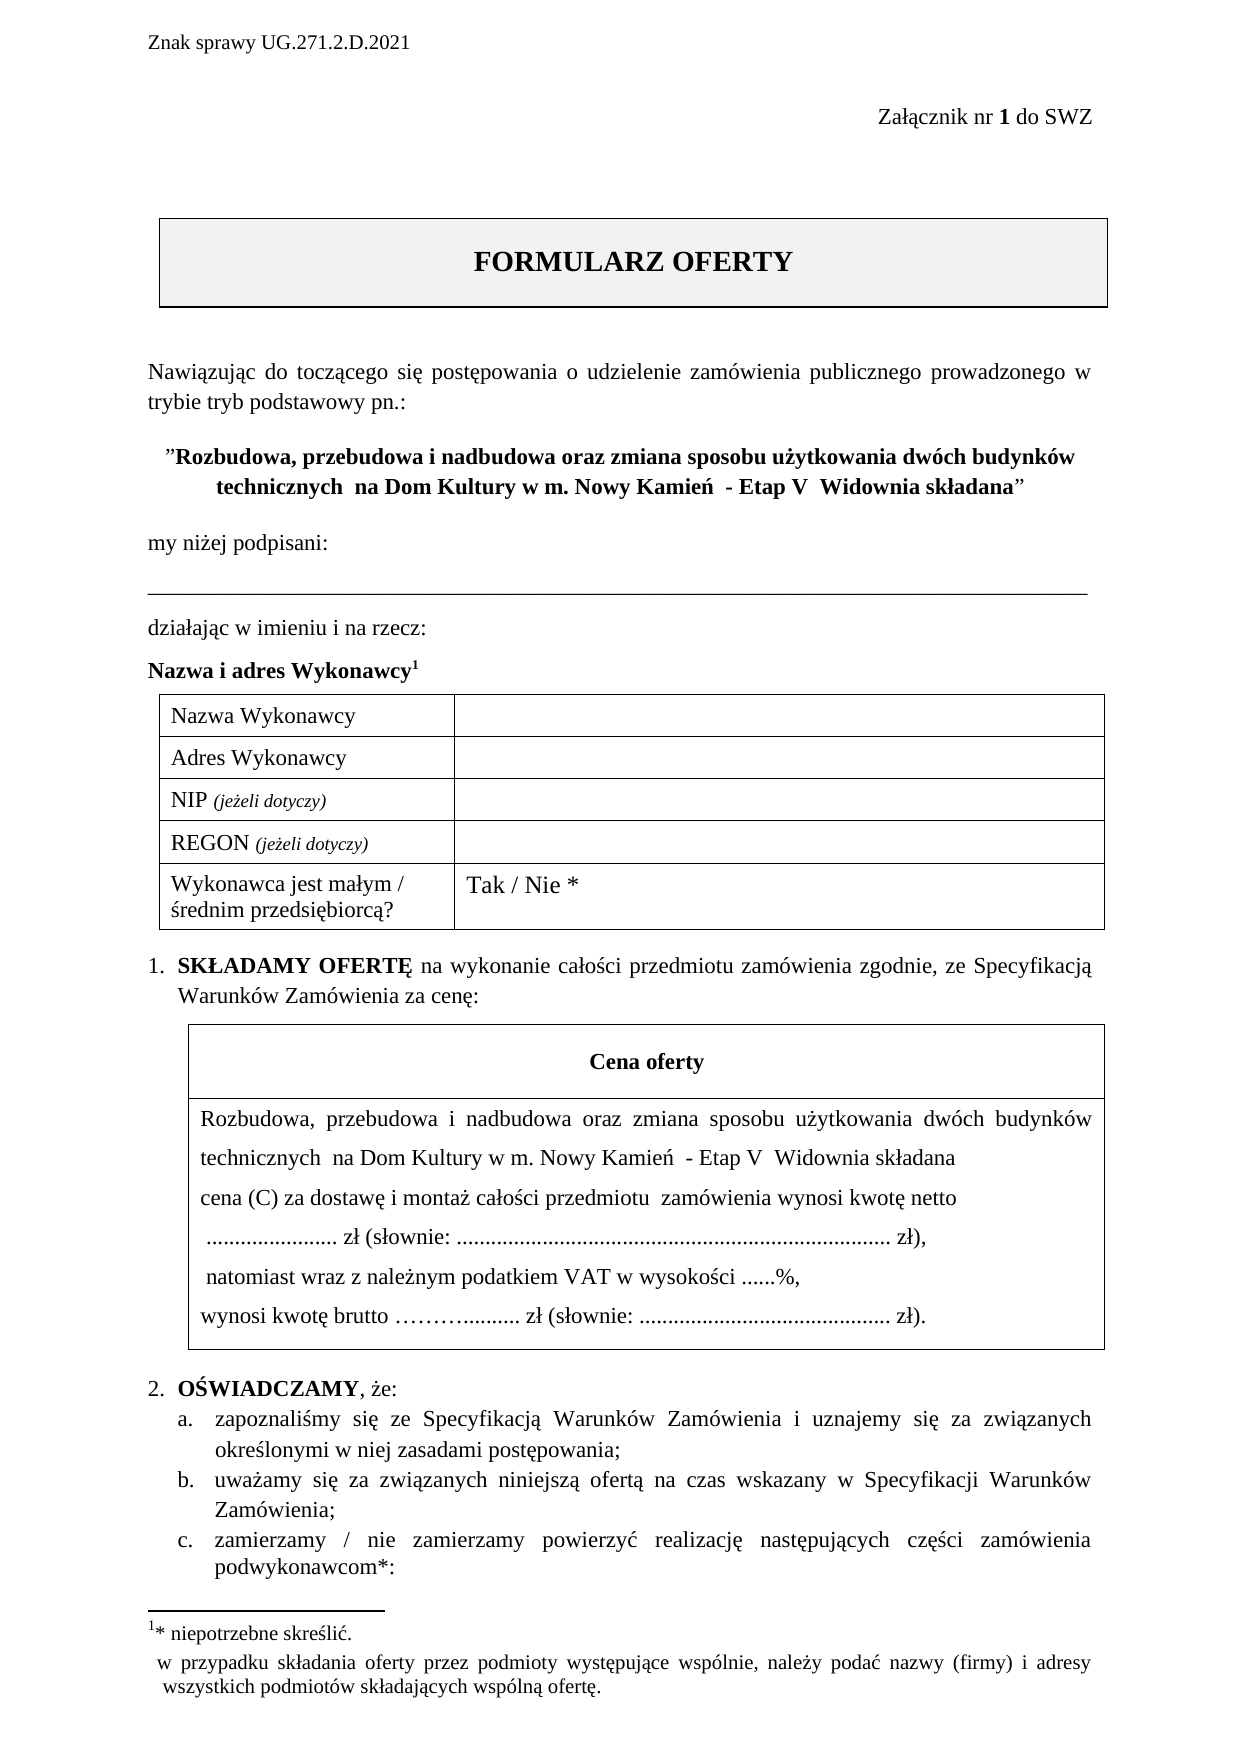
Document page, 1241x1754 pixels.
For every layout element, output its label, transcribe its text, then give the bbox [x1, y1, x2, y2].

table_cell REGON (jeżeli dotyczy) [160, 821, 454, 863]
text Nazwa i adres Wykonawcy [148, 657, 1093, 683]
table_cell [455, 821, 1104, 863]
text działając w imieniu i na rzecz: [148, 614, 1093, 640]
table_header Nazwa Wykonawcy [160, 695, 454, 736]
table_cell [455, 779, 1104, 820]
table_cell Tak / Nie * [455, 864, 1104, 929]
table_cell Rozbudowa, przebudowa i nadbudowa oraz zmiana sposobu użytkowania dwóch budynków technicznych na Dom Kultury w m. Nowy Kamień - Etap V Widownia składana cena (C) za dostawę i montaż całości przedmiotu zamówienia wynosi kwotę netto ....................... zł (słownie: ............................................................................ zł), natomiast wraz z należnym podatkiem VAT w wysokości ......%, wynosi kwotę brutto ……….......... zł (słownie: ............................................ zł). [189, 1099, 1104, 1349]
table_header [455, 695, 1104, 736]
list OŚWIADCZAMY, że: [148, 1375, 1093, 1402]
table_header Cena oferty [189, 1025, 1104, 1098]
text my niżej podpisani: [148, 529, 1093, 555]
subtitle Załącznik nr 1 do SWZ [148, 103, 1093, 130]
text ”Rozbudowa, przebudowa i nadbudowa oraz zmiana sposobu użytkowania dwóch budynków technicznych na Dom Kultury w m. Nowy Kamień - Etap V Widownia składana” [148, 443, 1093, 500]
list uważamy się za związanych niniejszą ofertą na czas wskazany w Specyfikacji Warunków Zamówienia; [177, 1466, 1093, 1522]
text __________________________________________________________________________________ [148, 571, 1093, 598]
table_cell Adres Wykonawcy [160, 737, 454, 778]
table_cell Wykonawca jest małym / średnim przedsiębiorcą? [160, 864, 454, 929]
text Nawiązując do toczącego się postępowania o udzielenie zamówienia publicznego prowadzonego w trybie tryb podstawowy pn.: [148, 358, 1093, 414]
list SKŁADAMY OFERTĘ na wykonanie całości przedmiotu zamówienia zgodnie, ze Specyfikacją Warunków Zamówienia za cenę: [148, 952, 1093, 1008]
list zamierzamy / nie zamierzamy powierzyć realizację następujących części zamówienia podwykonawcom*: [177, 1526, 1093, 1579]
table_header FORMULARZ OFERTY [160, 219, 1107, 306]
table_cell [455, 737, 1104, 778]
list zapoznaliśmy się ze Specyfikacją Warunków Zamówienia i uznajemy się za związanych określonymi w niej zasadami postępowania; [177, 1406, 1093, 1462]
table_cell NIP (jeżeli dotyczy) [160, 779, 454, 820]
